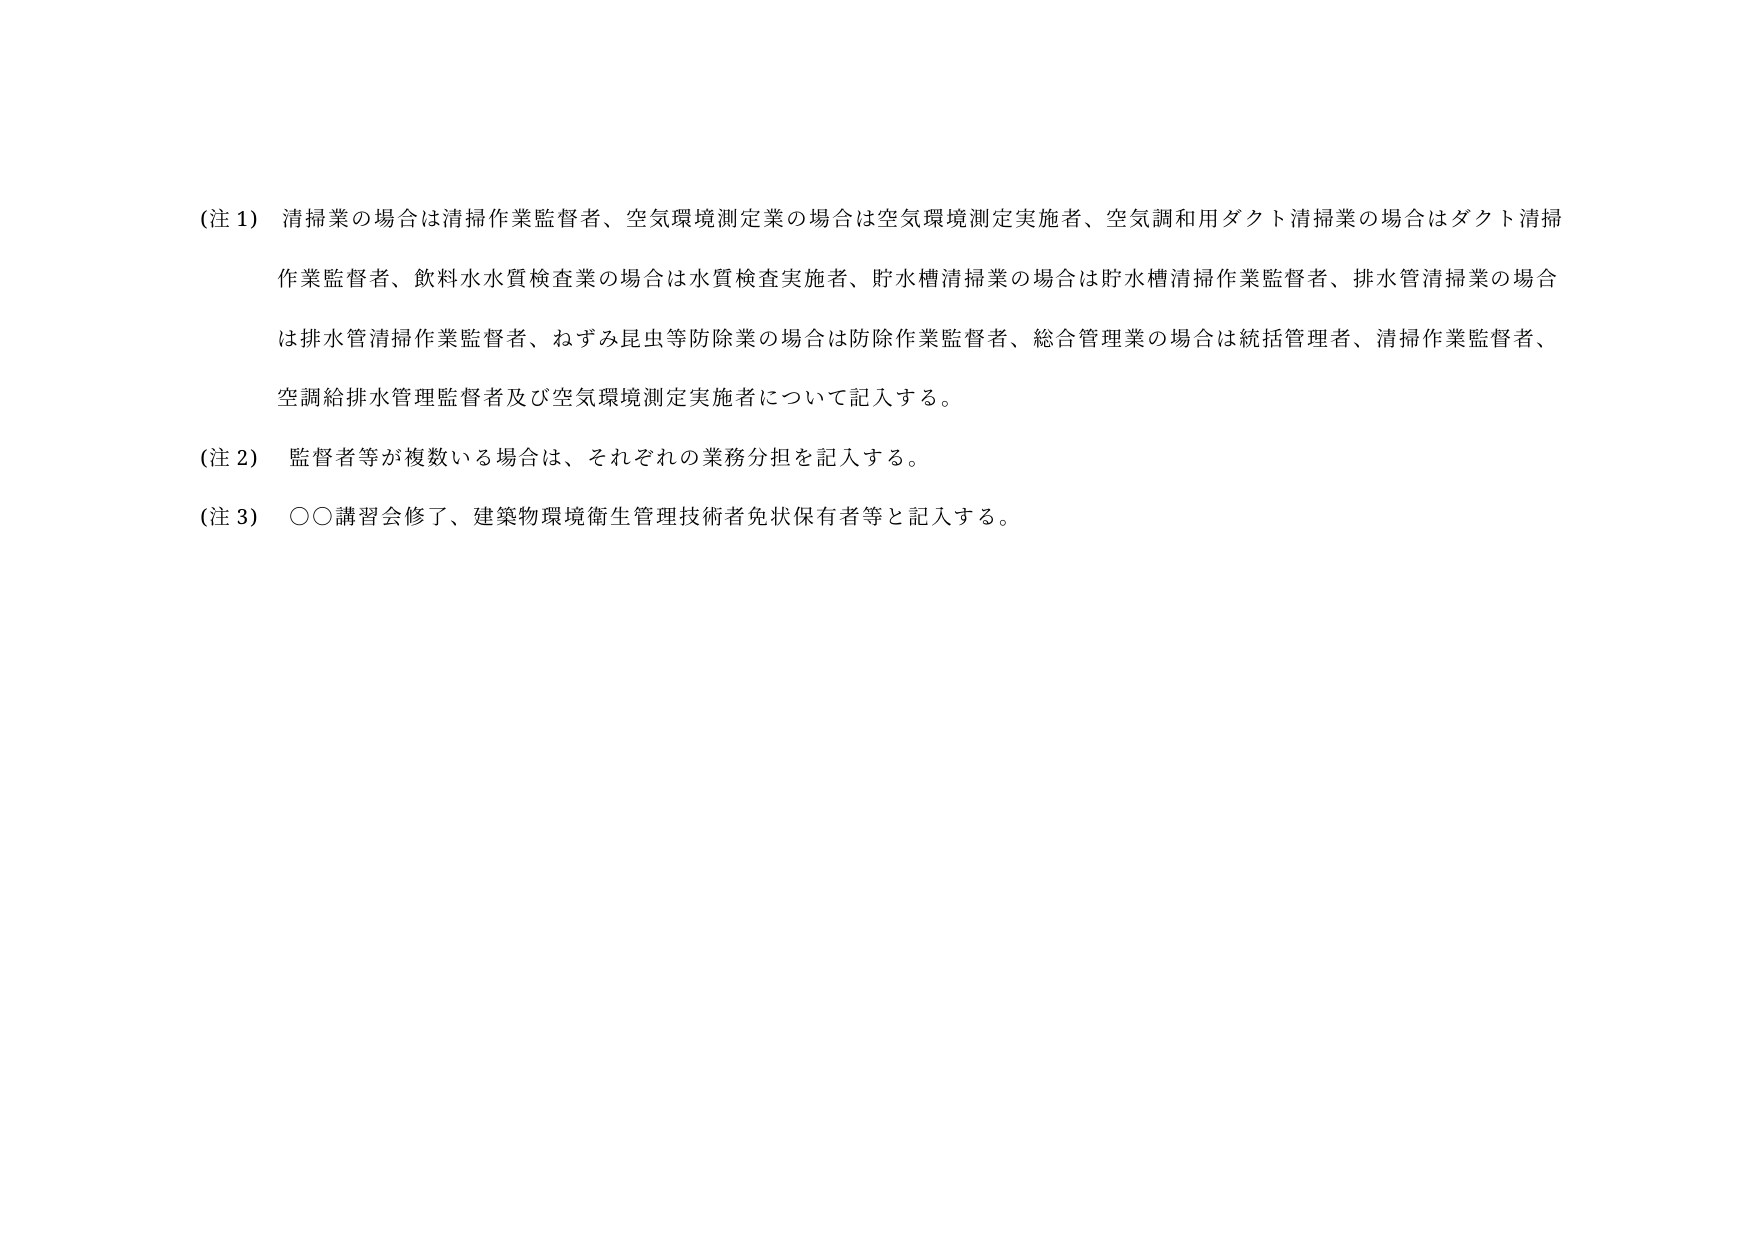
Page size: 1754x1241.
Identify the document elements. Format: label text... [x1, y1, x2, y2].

text (注1) 清掃業の場合は清掃作業監督者、空気環境測定業の場合は空気環境測定実施者、空気調和用ダクト清掃業の場合はダクト清掃作業監督者、飲料水水質検査業の場合は水質検査実施者、貯水槽清掃業の場合は貯水槽清掃作業監督者、排水管清掃業の場合は排水管清掃作業監督者、ねずみ昆虫等防除業の場合は防除作業監督者、総合管理業の場合は統括管理者、清掃作業監督者、空調給排水管理監督者及び空気環境測定実施者について記入する。 [177, 188, 1577, 426]
text (注2) 監督者等が複数いる場合は、それぞれの業務分担を記入する。 [177, 426, 1577, 486]
text (注3) ○○講習会修了、建築物環境衛生管理技術者免状保有者等と記入する。 [177, 486, 1577, 546]
